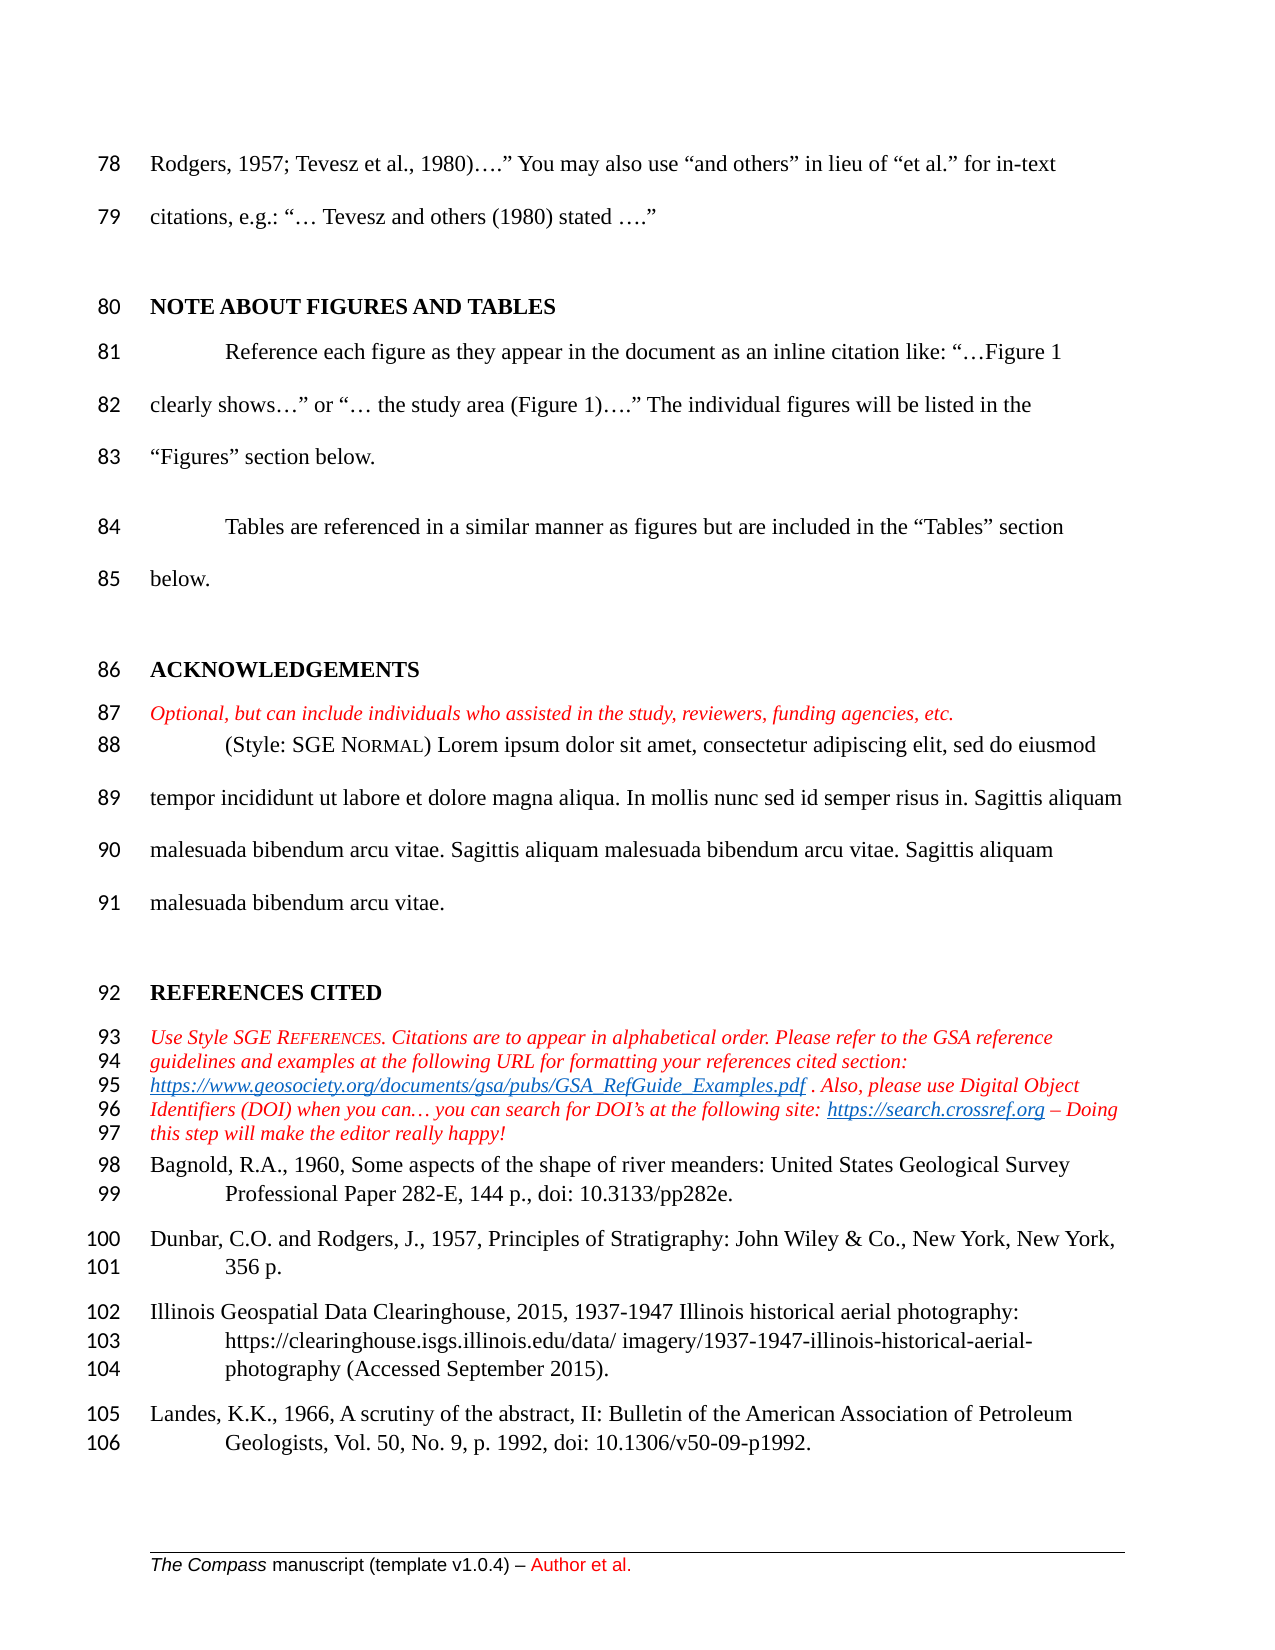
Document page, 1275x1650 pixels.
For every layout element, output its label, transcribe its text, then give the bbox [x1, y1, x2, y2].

text Dunbar, C.O. and Rodgers, J., 1957, Principles of Stratigraphy: John Wiley & Co., New York, New York, 356 p. [150, 1225, 1125, 1279]
subtitle ACKNOWLEDGEMENTS [150, 656, 1125, 682]
text Reference each figure as they appear in the document as an inline citation like: “…Figure 1 clearly shows…” or “… the study area (Figure 1)….” The individual figures will be listed in the “Figures” section below. [150, 338, 1125, 470]
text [150, 150, 1125, 229]
subtitle NOTE ABOUT FIGURES AND TABLES [150, 293, 1125, 319]
text Optional, but can include individuals who assisted in the study, reviewers, funding agencies, etc. [150, 701, 1125, 725]
text Use Style SGE References. Citations are to appear in alphabetical order. Please refer to the GSA reference guidelines and examples at the following URL for formatting your references cited section: https://www.geosociety.org/documents/gsa/pubs/GSA_RefGuide_Examples.pdf . Also, please use Digital Object Identifiers (DOI) when you can… you can search for DOI’s at the following site: https://search.crossref.org – Doing this step will make the editor really happy! [150, 1024, 1125, 1145]
text Landes, K.K., 1966, A scrutiny of the abstract, II: Bulletin of the American Association of Petroleum Geologists, Vol. 50, No. 9, p. 1992, doi: 10.1306/v50-09-p1992. [150, 1400, 1125, 1455]
text (Style: SGE Normal) Lorem ipsum dolor sit amet, consectetur adipiscing elit, sed do eiusmod tempor incididunt ut labore et dolore magna aliqua. In mollis nunc sed id semper risus in. Sagittis aliquam malesuada bibendum arcu vitae. Sagittis aliquam malesuada bibendum arcu vitae. Sagittis aliquam malesuada bibendum arcu vitae. [150, 731, 1125, 916]
text Tables are referenced in a similar manner as figures but are included in the “Tables” section below. [150, 513, 1125, 592]
text Bagnold, R.A., 1960, Some aspects of the shape of river meanders: United States Geological Survey Professional Paper 282-E, 144 p., doi: 10.3133/pp282e. [150, 1151, 1125, 1206]
text Illinois Geospatial Data Clearinghouse, 2015, 1937-1947 Illinois historical aerial photography: https://clearinghouse.isgs.illinois.edu/data/ imagery/1937-1947-illinois-historical-aerial-photography (Accessed September 2015). [150, 1298, 1125, 1381]
subtitle REFERENCES CITED [150, 979, 1125, 1006]
